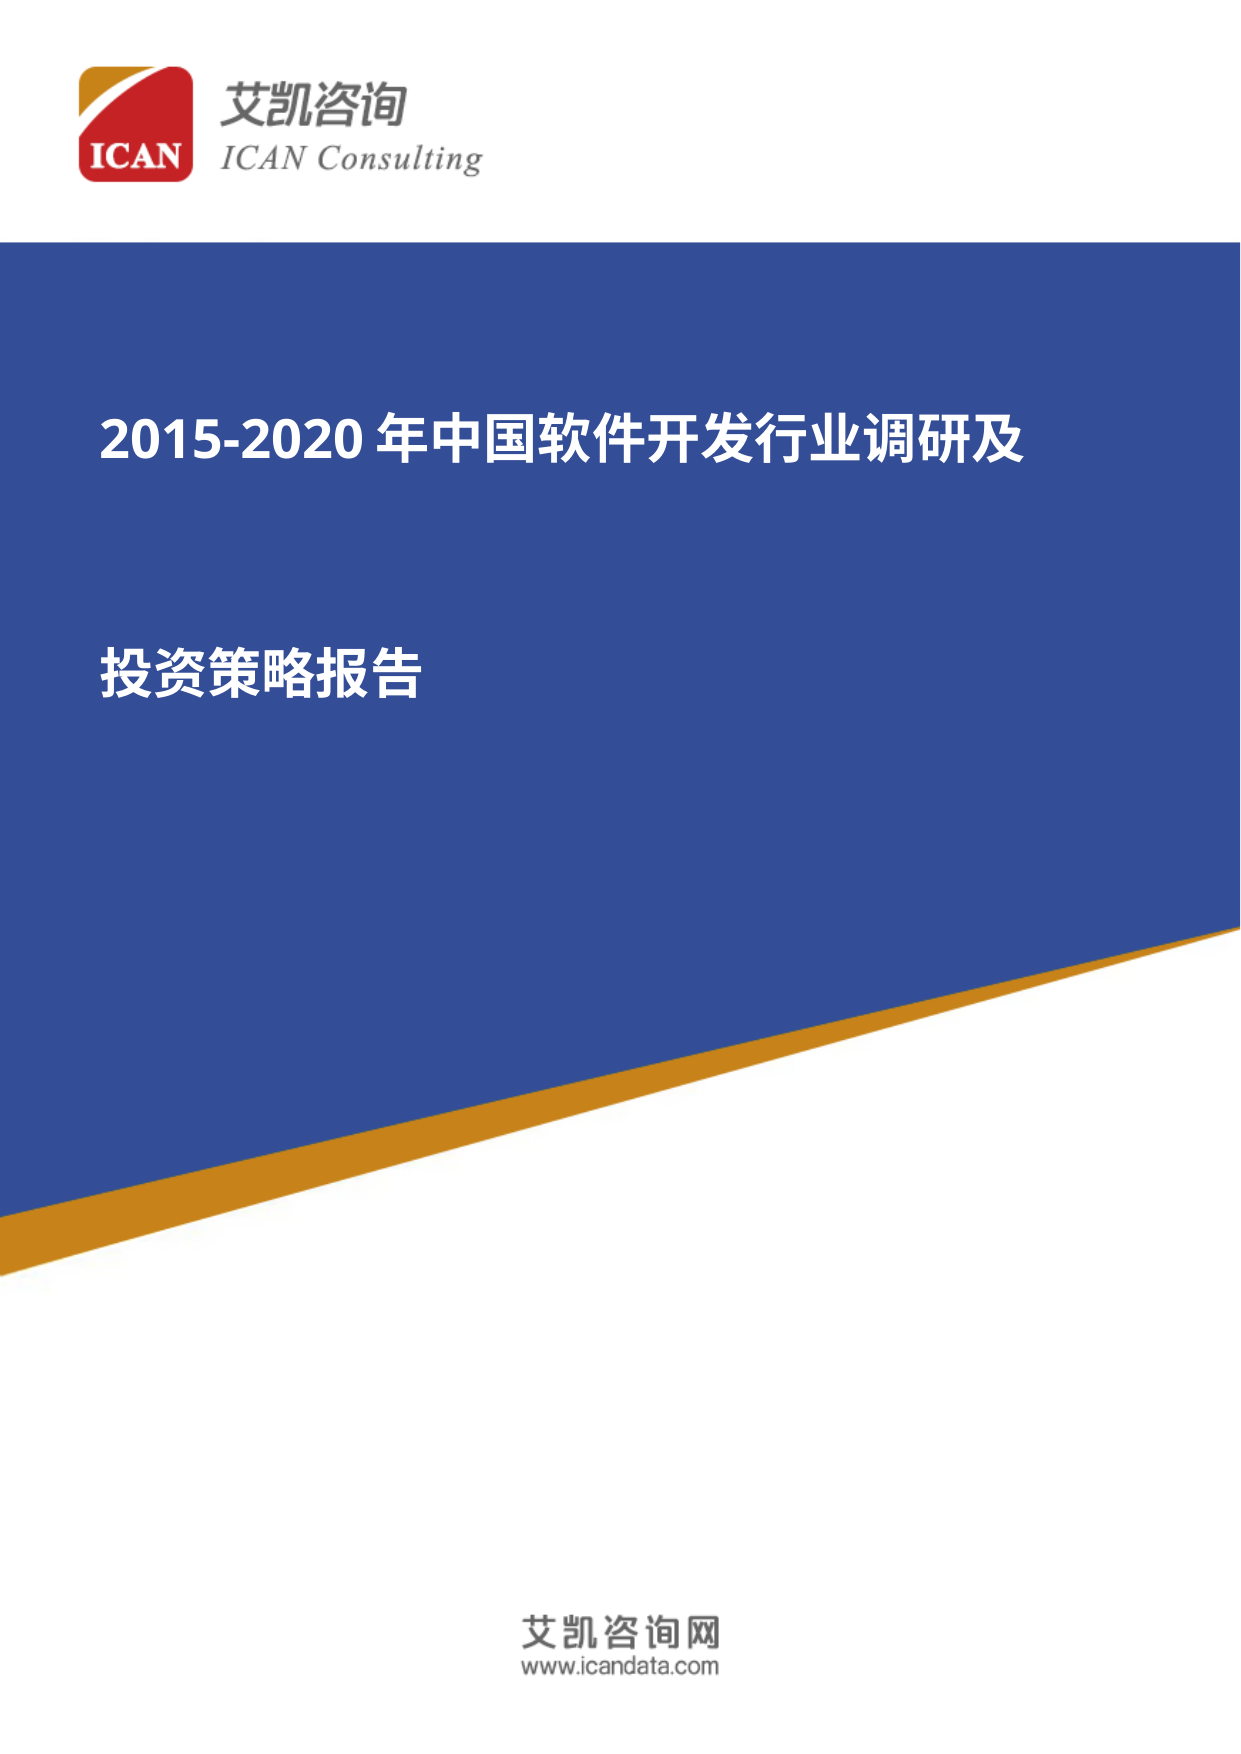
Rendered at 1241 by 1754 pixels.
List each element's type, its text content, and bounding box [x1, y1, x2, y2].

subtitle 2015-2020年中国软件开发行业调研及投资策略报告 [99, 386, 1053, 718]
picture [0, 5, 1241, 1754]
